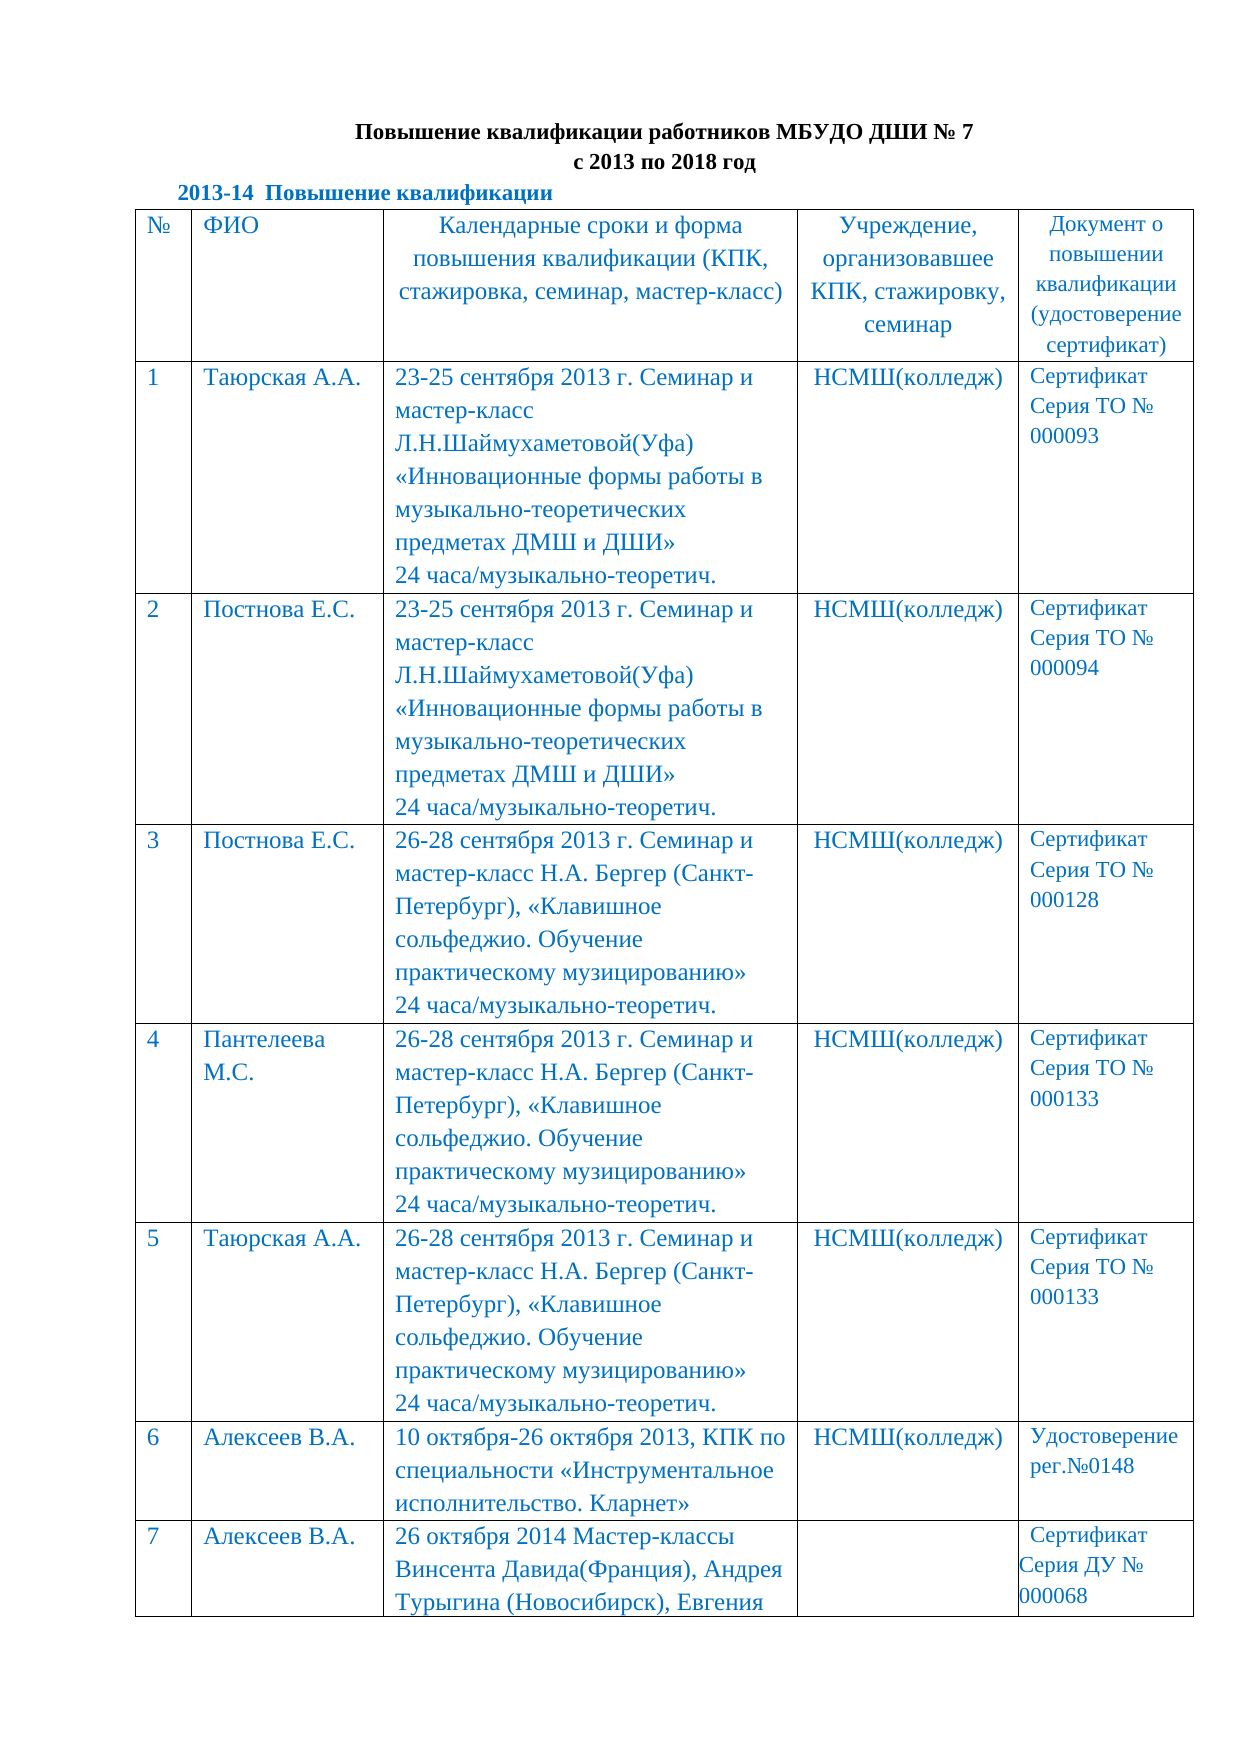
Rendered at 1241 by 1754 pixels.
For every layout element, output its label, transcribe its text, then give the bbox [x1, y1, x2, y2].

table_cell Алексеев В.А. [192, 1521, 383, 1616]
text 2013-14 Повышение квалификации [177, 178, 1152, 205]
table_header ФИО [192, 210, 383, 361]
table_cell 3 [136, 825, 191, 1023]
table_cell 23-25 сентября 2013 г. Семинар и мастер-класс Л.Н.Шаймухаметовой(Уфа) «Инновационные формы работы в музыкально-теоретических предметах ДМШ и ДШИ» 24 часа/музыкально-теоретич. [384, 362, 797, 593]
table_cell 26-28 сентября 2013 г. Семинар и мастер-класс Н.А. Бергер (Санкт-Петербург), «Клавишное сольфеджио. Обучение практическому музицированию» 24 часа/музыкально-теоретич. [384, 1024, 797, 1222]
table_cell НСМШ(колледж) [798, 594, 1018, 824]
table_cell Сертификат Серия ТО № 000128 [1019, 825, 1193, 1023]
table_cell НСМШ(колледж) [798, 825, 1018, 1023]
table_cell Таюрская А.А. [192, 362, 383, 593]
table_cell НСМШ(колледж) [798, 1422, 1018, 1520]
table_cell 10 октября-26 октября 2013, КПК по специальности «Инструментальное исполнительство. Кларнет» [384, 1422, 797, 1520]
table_cell 2 [136, 594, 191, 824]
table_cell 26-28 сентября 2013 г. Семинар и мастер-класс Н.А. Бергер (Санкт-Петербург), «Клавишное сольфеджио. Обучение практическому музицированию» 24 часа/музыкально-теоретич. [384, 1223, 797, 1421]
table_cell НСМШ(колледж) [798, 1223, 1018, 1421]
table_cell Постнова Е.С. [192, 825, 383, 1023]
table_cell 23-25 сентября 2013 г. Семинар и мастер-класс Л.Н.Шаймухаметовой(Уфа) «Инновационные формы работы в музыкально-теоретических предметах ДМШ и ДШИ» 24 часа/музыкально-теоретич. [384, 594, 797, 824]
table_cell Постнова Е.С. [192, 594, 383, 824]
table_cell Сертификат Серия ТО № 000133 [1019, 1024, 1193, 1222]
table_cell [384, 1521, 797, 1616]
table_cell 5 [136, 1223, 191, 1421]
table_cell Таюрская А.А. [192, 1223, 383, 1421]
table_cell Сертификат Серия ТО № 000133 [1019, 1223, 1193, 1421]
text с 2013 по 2018 год [177, 148, 1152, 175]
text Повышение квалификации работников МБУДО ДШИ № 7 [177, 118, 1152, 144]
table_cell Пантелеева М.С. [192, 1024, 383, 1222]
table_cell 26-28 сентября 2013 г. Семинар и мастер-класс Н.А. Бергер (Санкт-Петербург), «Клавишное сольфеджио. Обучение практическому музицированию» 24 часа/музыкально-теоретич. [384, 825, 797, 1023]
table_cell 6 [136, 1422, 191, 1520]
table_cell 4 [136, 1024, 191, 1222]
table_cell 7 [136, 1521, 191, 1616]
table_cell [1019, 1521, 1193, 1616]
table_cell Удостоверение рег.№0148 [1019, 1422, 1193, 1520]
table_header Учреждение, организовавшее КПК, стажировку, семинар [798, 210, 1018, 361]
table_header Документ о повышении квалификации (удостоверениесертификат) [1019, 210, 1193, 361]
table_cell Сертификат Серия ТО № 000093 [1019, 362, 1193, 593]
table_cell НСМШ(колледж) [798, 1024, 1018, 1222]
table_cell Алексеев В.А. [192, 1422, 383, 1520]
table_cell [798, 1521, 1018, 1616]
table_cell 1 [136, 362, 191, 593]
table_header Календарные сроки и форма повышения квалификации (КПК, стажировка, семинар, мастер-класс) [384, 210, 797, 361]
table_header № [136, 210, 191, 361]
table_cell НСМШ(колледж) [798, 362, 1018, 593]
table_cell Сертификат Серия ТО № 000094 [1019, 594, 1193, 824]
